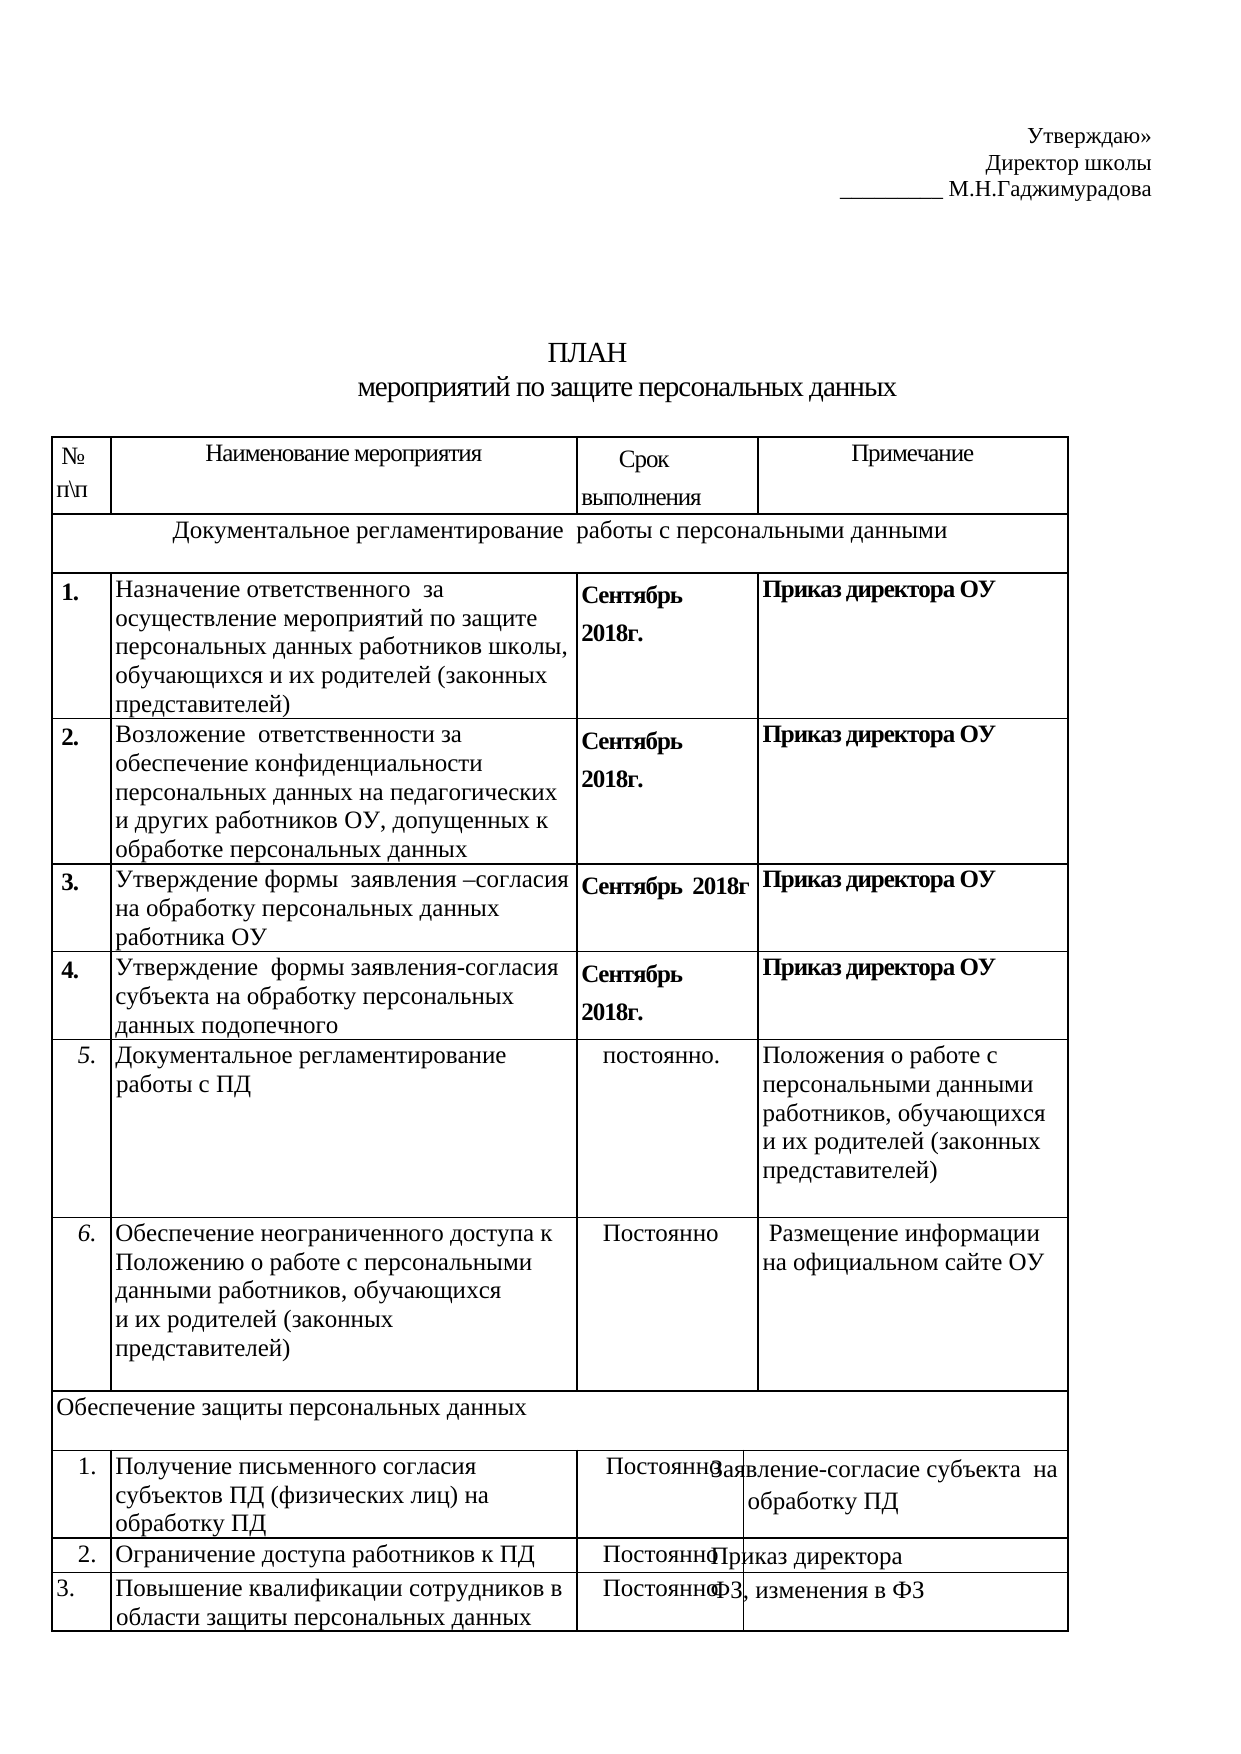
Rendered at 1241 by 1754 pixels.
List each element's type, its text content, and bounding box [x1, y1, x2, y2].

table_cell Обеспечение неограниченного доступа к Положению о работе с персональными данными работников, обучающихся и их родителей (законных представителей) [112, 1218, 576, 1390]
table_cell Назначение ответственного за осуществление мероприятий по защите персональных данных работников школы, обучающихся и их родителей (законных представителей) [112, 574, 576, 718]
table_header № п\п [53, 438, 110, 513]
table_header Срок выполнения [578, 438, 757, 513]
text Директор школы [103, 149, 1152, 175]
table_cell Утверждение формы заявления-согласия субъекта на обработку персональных данных подопечного [112, 952, 576, 1038]
table_header Примечание [759, 438, 1067, 513]
table_cell Сентябрь 2018г. [578, 719, 757, 863]
text ПЛАН [103, 336, 1152, 369]
table_cell Документальное регламентирование работы с ПД [112, 1040, 576, 1216]
table_cell Приказ директора ОУ [759, 574, 1067, 718]
table_cell Заявление-согласие субъекта на обработку ПД [744, 1451, 1067, 1537]
table_cell ФЗ, изменения в ФЗ [744, 1573, 1067, 1630]
text _________ М.Н.Гаджимурадова [103, 175, 1152, 201]
table_cell Приказ директора ОУ [759, 865, 1067, 951]
table_cell Приказ директора [744, 1539, 1067, 1571]
table_cell постоянно. [578, 1040, 757, 1216]
table_cell Приказ директора ОУ [759, 719, 1067, 863]
table_cell 1. [53, 1451, 110, 1537]
table_cell Возложение ответственности за обеспечение конфиденциальности персональных данных на педагогических и других работников ОУ, допущенных к обработке персональных данных [112, 719, 576, 863]
text Утверждаю» [103, 122, 1152, 149]
table_cell Постоянно [578, 1451, 743, 1537]
table_cell 5. [53, 1040, 110, 1216]
table_cell Сентябрь 2018г. [578, 574, 757, 718]
table_header Наименование мероприятия [112, 438, 576, 513]
table_cell 1. [53, 574, 110, 718]
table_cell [112, 1573, 576, 1630]
table_cell Приказ директора ОУ [759, 952, 1067, 1038]
table_cell 4. [53, 952, 110, 1038]
table_cell 3. [53, 865, 110, 951]
table_cell 6. [53, 1218, 110, 1390]
table_cell Размещение информации на официальном сайте ОУ [759, 1218, 1067, 1390]
text мероприятий по защите персональных данных [103, 369, 1152, 403]
table_cell Сентябрь 2018г [578, 865, 757, 951]
table_cell Документальное регламентирование работы с персональными данными [53, 515, 1067, 572]
table_cell Обеспечение защиты персональных данных [53, 1392, 1067, 1449]
table_cell 2. [53, 719, 110, 863]
table_cell Положения о работе с персональными данными работников, обучающихся и их родителей (законных представителей) [759, 1040, 1067, 1216]
table_cell Сентябрь 2018г. [578, 952, 757, 1038]
table_cell Утверждение формы заявления –согласия на обработку персональных данных работника ОУ [112, 865, 576, 951]
table_cell 2. [53, 1539, 110, 1571]
table_cell 3. [53, 1573, 110, 1630]
table_cell Постоянно [578, 1573, 743, 1630]
table_cell Получение письменного согласия субъектов ПД (физических лиц) на обработку ПД [112, 1451, 576, 1537]
table_cell Ограничение доступа работников к ПД [112, 1539, 576, 1571]
table_cell Постоянно [578, 1539, 743, 1571]
table_cell Постоянно [578, 1218, 757, 1390]
